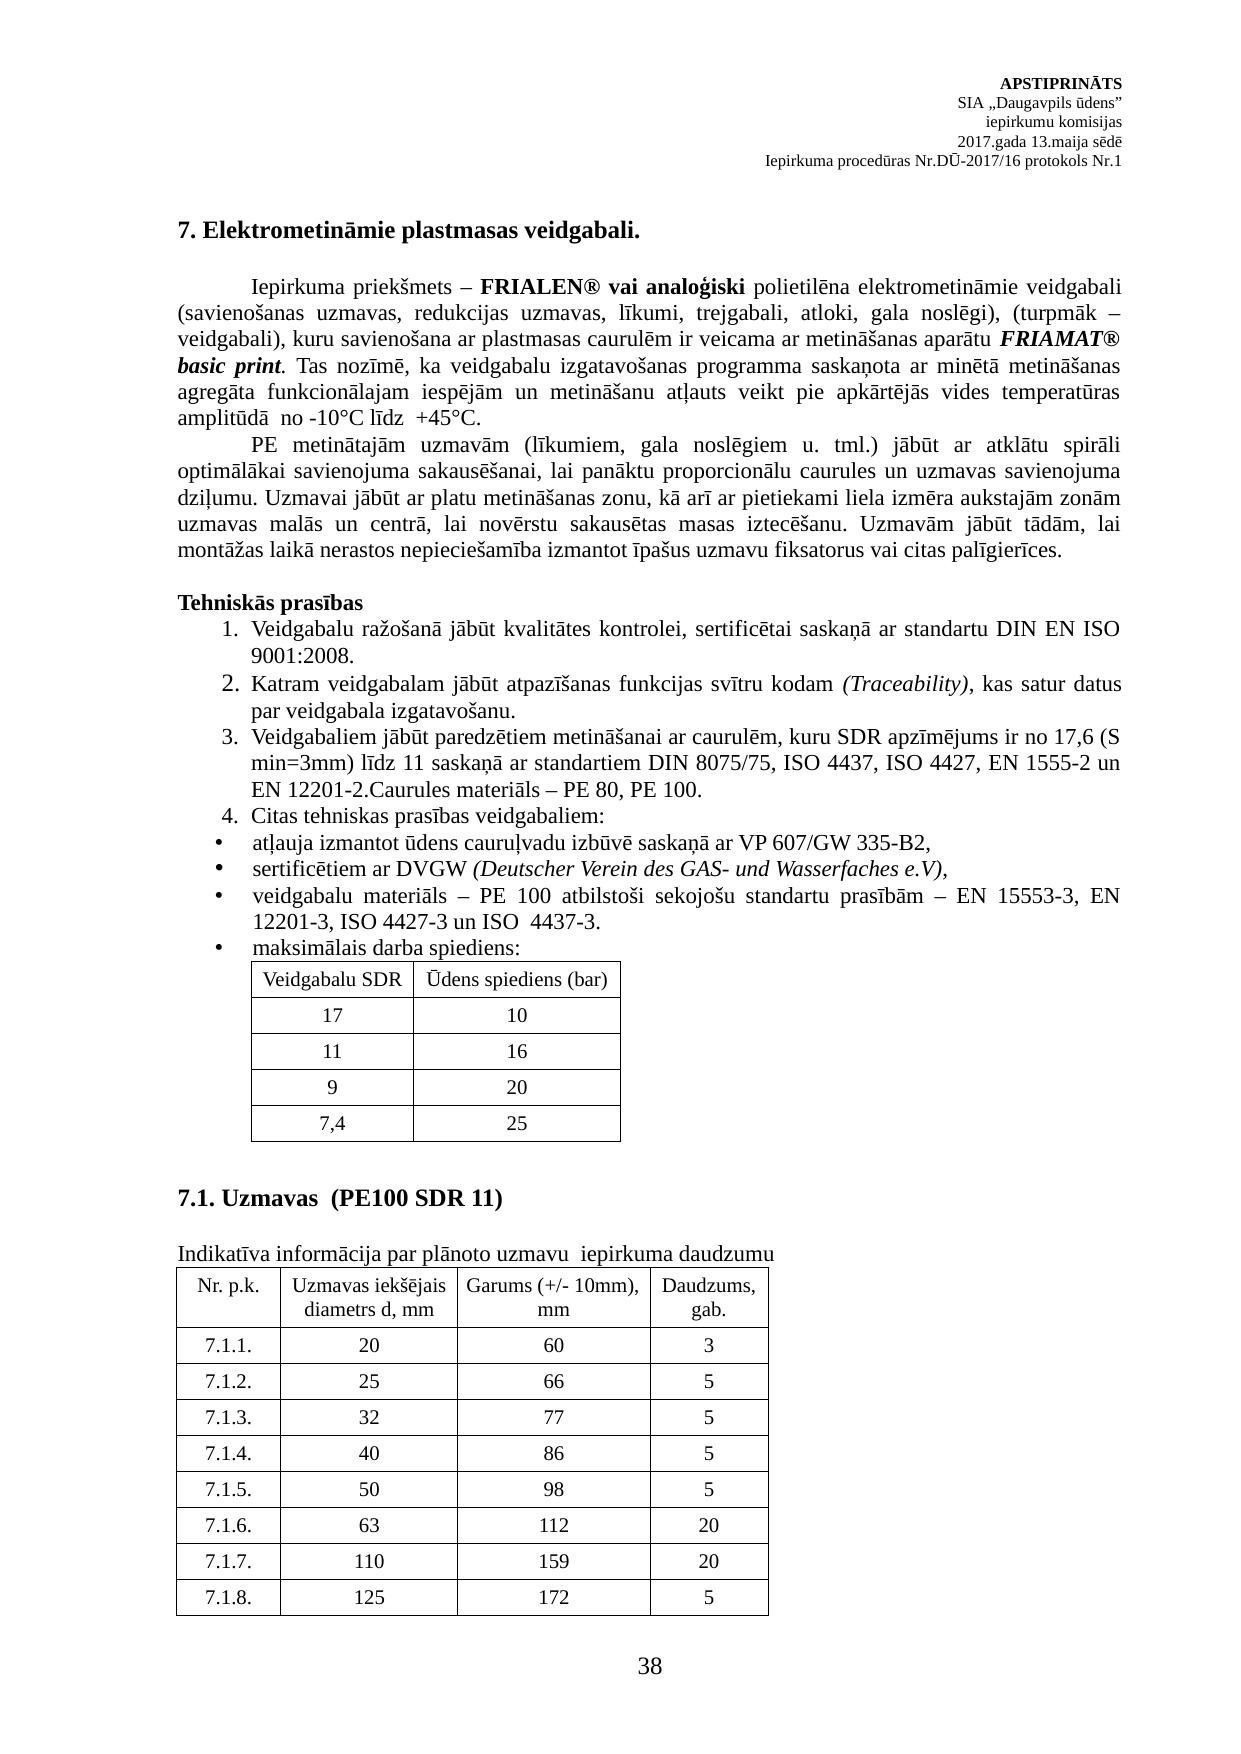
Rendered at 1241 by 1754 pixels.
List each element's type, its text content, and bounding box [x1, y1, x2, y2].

text 7. Elektrometināmie plastmasas veidgabali. [177, 215, 1122, 244]
table_cell 7.1.4. [177, 1436, 280, 1471]
list sertificētiem ar DVGW (Deutscher Verein des GAS- und Wasserfaches e.V), [215, 855, 1122, 882]
table_cell 25 [414, 1106, 620, 1141]
table_cell 7.1.2. [177, 1364, 280, 1399]
table_cell 7.1.6. [177, 1508, 280, 1543]
table_cell 60 [458, 1328, 650, 1363]
table_cell 172 [458, 1580, 650, 1615]
table_cell 16 [414, 1034, 620, 1069]
table_cell 11 [252, 1034, 413, 1069]
table_header Uzmavas iekšējais diametrs d, mm [281, 1268, 457, 1327]
table_cell 40 [281, 1436, 457, 1471]
text Iepirkuma priekšmets – FRIALEN® vai analoģiski polietilēna elektrometināmie veidgabali (savienošanas uzmavas, redukcijas uzmavas, līkumi, trejgabali, atloki, gala noslēgi), (turpmāk – veidgabali), kuru savienošana ar plastmasas caurulēm ir veicama ar metināšanas aparātu FRIAMAT® basic print. Tas nozīmē, ka veidgabalu izgatavošanas programma saskaņota ar minētā metināšanas agregāta funkcionālajam iespējām un metināšanu atļauts veikt pie apkārtējās vides temperatūras amplitūdā no -10°C līdz +45°C. [177, 273, 1122, 431]
table_cell 7.1.1. [177, 1328, 280, 1363]
table_header Veidgabalu SDR [252, 962, 413, 997]
table_cell 20 [414, 1070, 620, 1105]
table_cell 32 [281, 1400, 457, 1435]
table_cell 7,4 [252, 1106, 413, 1141]
table_cell 25 [281, 1364, 457, 1399]
list Katram veidgabalam jābūt atpazīšanas funkcijas svītru kodam (Traceability), kas satur datus par veidgabala izgatavošanu. [221, 668, 1122, 723]
text 7.1. Uzmavas (PE100 SDR 11) [177, 1183, 1122, 1211]
table_cell 7.1.7. [177, 1544, 280, 1579]
table_cell 159 [458, 1544, 650, 1579]
list Citas tehniskas prasības veidgabaliem: [221, 802, 1122, 828]
list atļauja izmantot ūdens cauruļvadu izbūvē saskaņā ar VP 607/GW 335-B2, [215, 828, 1122, 855]
text Tehniskās prasības [177, 589, 1122, 615]
table_cell 9 [252, 1070, 413, 1105]
table_cell 7.1.3. [177, 1400, 280, 1435]
table_cell 66 [458, 1364, 650, 1399]
table_cell 63 [281, 1508, 457, 1543]
table_cell 7.1.5. [177, 1472, 280, 1507]
list Veidgabaliem jābūt paredzētiem metināšanai ar caurulēm, kuru SDR apzīmējums ir no 17,6 (S min=3mm) līdz 11 saskaņā ar standartiem DIN 8075/75, ISO 4437, ISO 4427, EN 1555-2 un EN 12201-2.Caurules materiāls – PE 80, PE 100. [221, 723, 1122, 802]
table_cell 50 [281, 1472, 457, 1507]
table_cell 77 [458, 1400, 650, 1435]
table_cell 5 [651, 1580, 768, 1615]
table_cell 20 [281, 1328, 457, 1363]
list maksimālais darba spiediens: [215, 934, 1122, 961]
table_cell 125 [281, 1580, 457, 1615]
text Indikatīva informācija par plānoto uzmavu iepirkuma daudzumu [177, 1240, 1122, 1267]
list Veidgabalu ražošanā jābūt kvalitātes kontrolei, sertificētai saskaņā ar standartu DIN EN ISO 9001:2008. [221, 615, 1122, 668]
table_cell 5 [651, 1364, 768, 1399]
text PE metinātajām uzmavām (līkumiem, gala noslēgiem u. tml.) jābūt ar atklātu spirāli optimālākai savienojuma sakausēšanai, lai panāktu proporcionālu caurules un uzmavas savienojuma dziļumu. Uzmavai jābūt ar platu metināšanas zonu, kā arī ar pietiekami liela izmēra aukstajām zonām uzmavas malās un centrā, lai novērstu sakausētas masas iztecēšanu. Uzmavām jābūt tādām, lai montāžas laikā nerastos nepieciešamība izmantot īpašus uzmavu fiksatorus vai citas palīgierīces. [177, 431, 1122, 563]
table_cell 7.1.8. [177, 1580, 280, 1615]
table_cell 98 [458, 1472, 650, 1507]
table_cell 86 [458, 1436, 650, 1471]
list veidgabalu materiāls – PE 100 atbilstoši sekojošu standartu prasībām – EN 15553-3, EN 12201-3, ISO 4427-3 un ISO 4437-3. [215, 882, 1122, 934]
table_cell 20 [651, 1508, 768, 1543]
table_cell 3 [651, 1328, 768, 1363]
table_cell 10 [414, 998, 620, 1033]
table_cell 110 [281, 1544, 457, 1579]
table_cell 20 [651, 1544, 768, 1579]
table_cell 5 [651, 1436, 768, 1471]
table_cell 112 [458, 1508, 650, 1543]
table_header Ūdens spiediens (bar) [414, 962, 620, 997]
table_header Garums (+/- 10mm), mm [458, 1268, 650, 1327]
table_header Daudzums, gab. [651, 1268, 768, 1327]
table_header Nr. p.k. [177, 1268, 280, 1327]
table_cell 5 [651, 1472, 768, 1507]
table_cell 17 [252, 998, 413, 1033]
table_cell 5 [651, 1400, 768, 1435]
